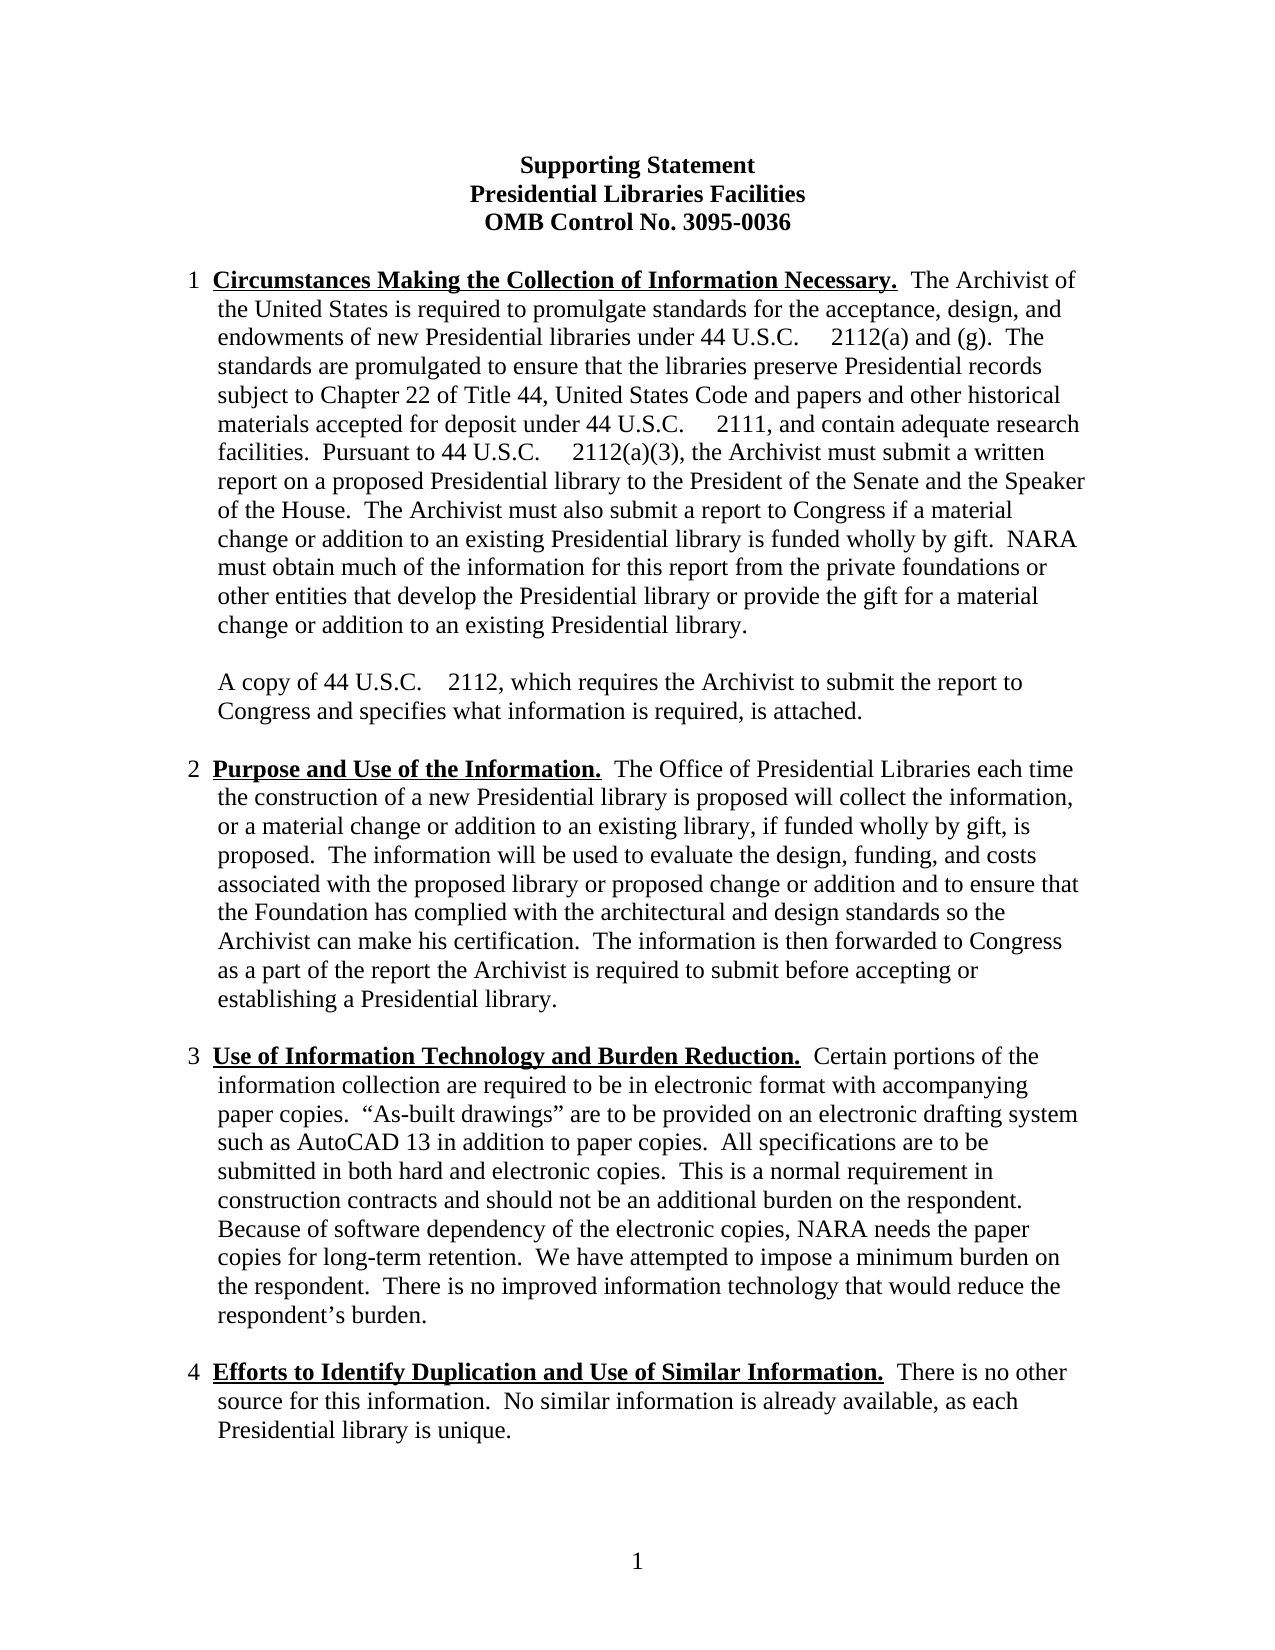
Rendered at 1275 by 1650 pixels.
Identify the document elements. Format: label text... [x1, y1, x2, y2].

list Circumstances Making the Collection of Information Necessary. The Archivist of the is required to promulgate standards for the acceptance, design, and endowments of new Presidential libraries under 44 U.S.C.  2112(a) and (g). The standards are promulgated to ensure that the libraries preserve Presidential records subject to Chapter 22 of Title 44, United States Code and papers and other historical materials accepted for deposit under 44 U.S.C.  2111, and contain adequate research facilities. Pursuant to 44 U.S.C.  2112(a)(3), the Archivist must submit a written report on a proposed Presidential library to the President of the Senate and the Speaker of the House. The Archivist must also submit a report to Congress if a material change or addition to an existing Presidential library is funded wholly by gift. must obtain much of the information for this report from the private foundations or other entities that develop the Presidential library or provide the gift for a material change or addition to an existing Presidential library. [187, 265, 1087, 639]
text Efforts to Identify Duplication and Use of Similar Information. There is no other source for this information. No similar information is already available, as each Presidential library is unique. [187, 1357, 1087, 1444]
text A copy of 44 U.S.C. 2112, which requires the Archivist to submit the report to Congress and specifies what information is required, is attached. [217, 667, 1087, 725]
text Use of Information Technology and Burden Reduction. Certain portions of the information collection are required to be in electronic format with accompanying paper copies. “As-built drawings” are to be provided on an electronic drafting system such as AutoCAD 13 in addition to paper copies. All specifications are to be submitted in both hard and electronic copies. This is a normal requirement in construction contracts and should not be an additional burden on the respondent. Because of software dependency of the electronic copies, needs the paper copies for long-term retention. We have attempted to impose a minimum burden on the respondent. There is no improved information technology that would reduce the respondent’s burden. [187, 1041, 1087, 1329]
title Supporting Statement [187, 150, 1087, 179]
text Purpose and Use of the Information. The Office of Presidential Libraries each time the construction of a new Presidential library is proposed will collect the information, or a material change or addition to an existing library, if funded wholly by gift, is proposed. The information will be used to evaluate the design, funding, and costs associated with the proposed library or proposed change or addition and to ensure that the Foundation has complied with the architectural and design standards so the Archivist can make his certification. The information is then forwarded to Congress as a part of the report the Archivist is required to submit before accepting or establishing a Presidential library. [187, 754, 1087, 1012]
subtitle OMB Control No. 3095-0036 [187, 207, 1087, 236]
text Presidential Libraries Facilities [187, 179, 1087, 207]
